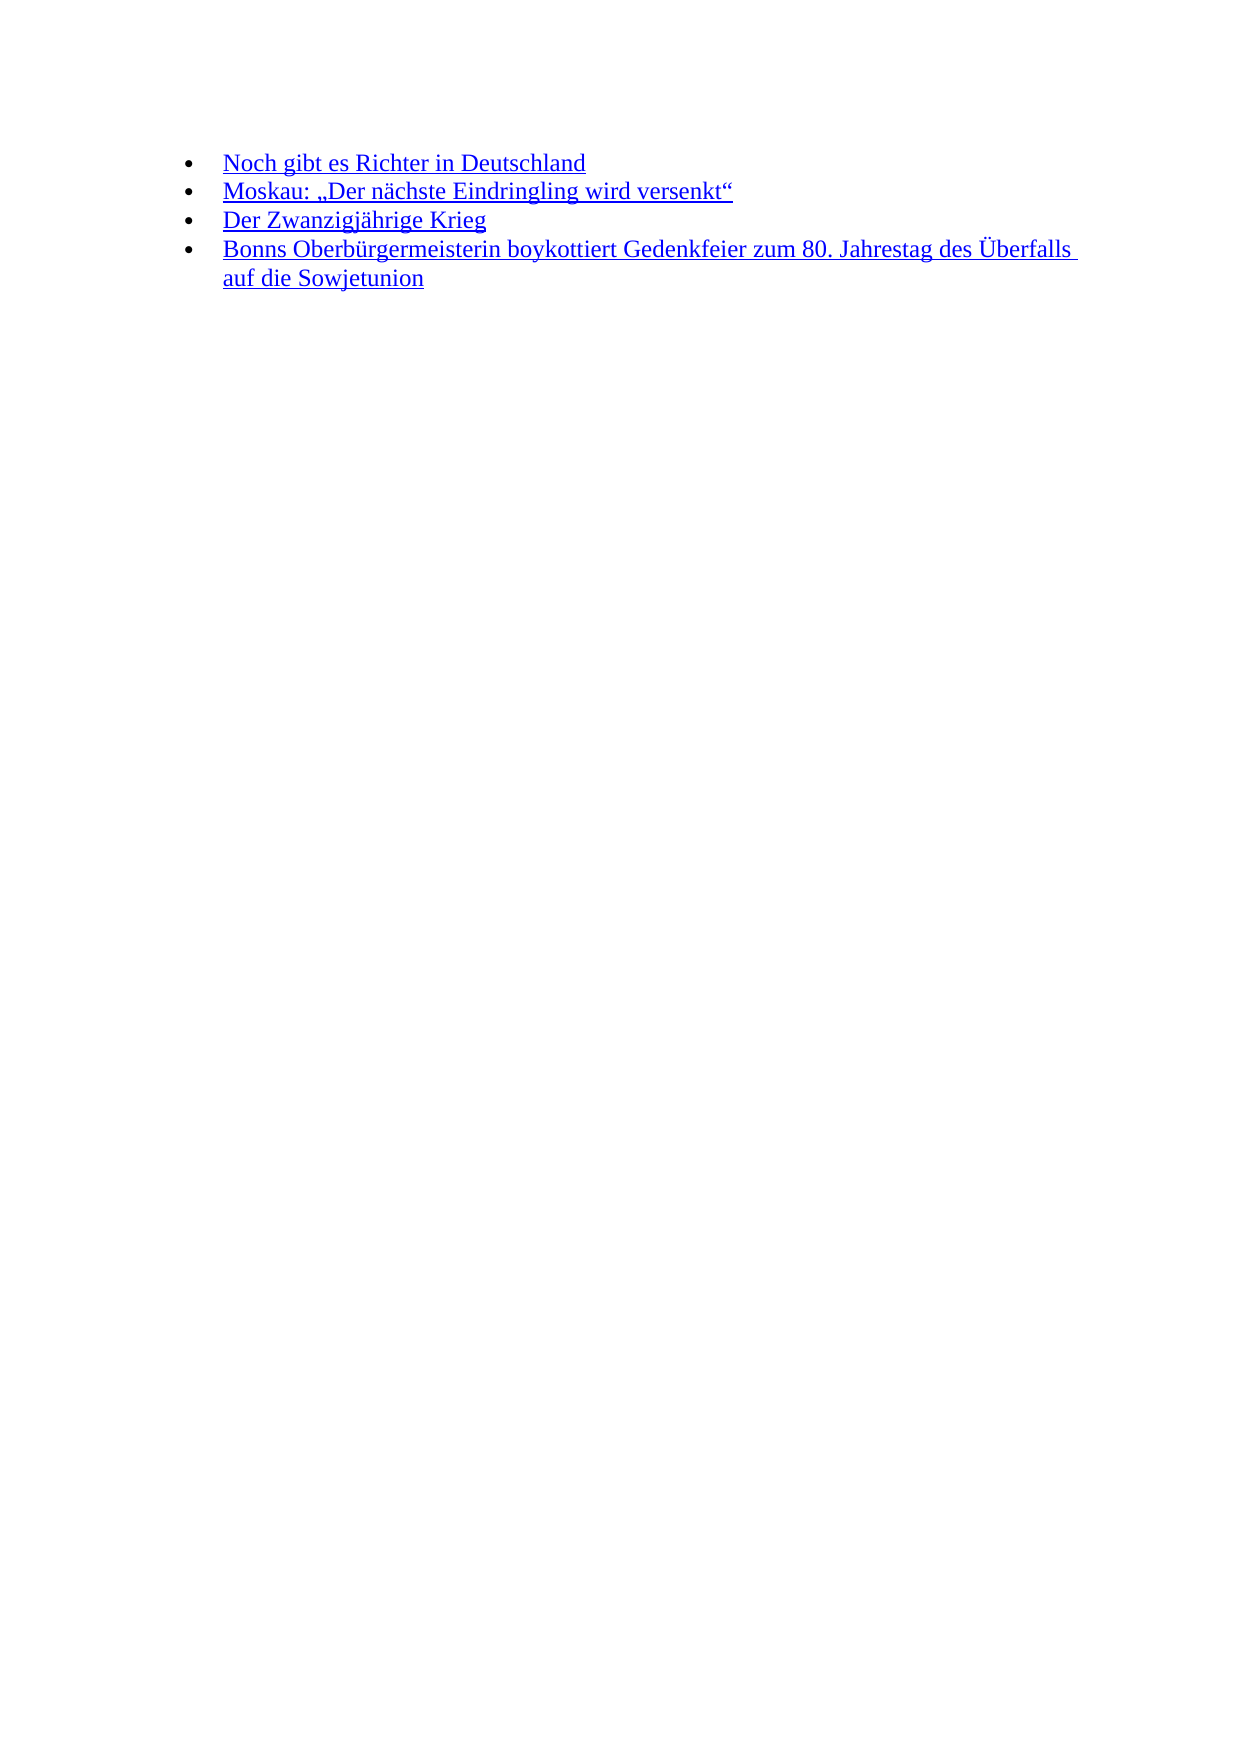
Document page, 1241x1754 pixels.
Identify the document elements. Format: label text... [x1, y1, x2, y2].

list Moskau: „Der nächste Eindringling wird versenkt“ [185, 176, 1093, 205]
list Bonns Oberbürgermeisterin boykottiert Gedenkfeier zum 80. Jahrestag des Überfalls auf die Sowjetunion [185, 234, 1093, 291]
list Der Zwanzigjährige Krieg [185, 205, 1093, 234]
list Noch gibt es Richter in Deutschland [185, 148, 1093, 176]
